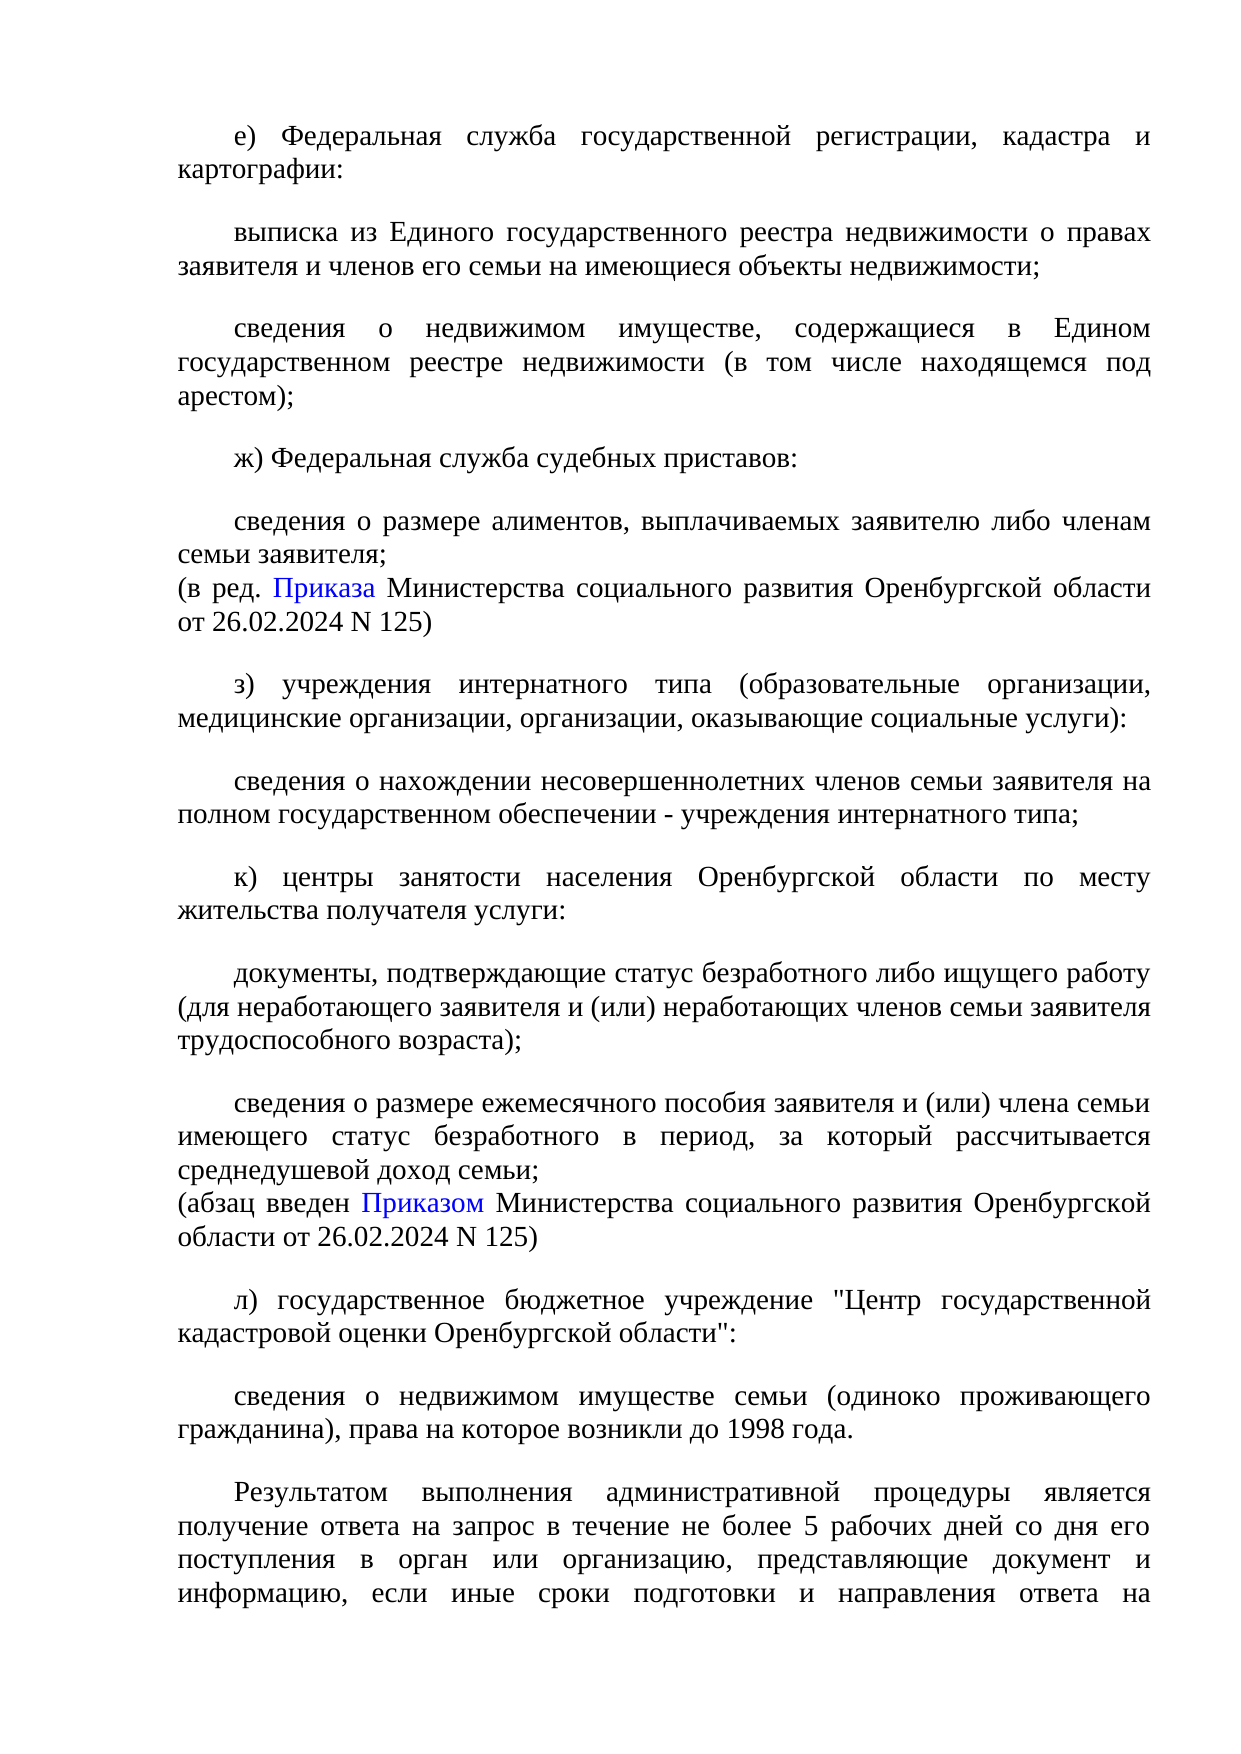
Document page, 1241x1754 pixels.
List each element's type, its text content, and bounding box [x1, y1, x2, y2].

text (в ред. Приказа Министерства социального развития Оренбургской области от 26.02.2024 N 125) [177, 570, 1152, 637]
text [177, 1474, 1152, 1608]
text е) Федеральная служба государственной регистрации, кадастра и картографии: [177, 118, 1152, 185]
text документы, подтверждающие статус безработного либо ищущего работу (для неработающего заявителя и (или) неработающих членов семьи заявителя трудоспособного возраста); [177, 955, 1152, 1056]
text сведения о недвижимом имуществе семьи (одиноко проживающего гражданина), права на которое возникли до 1998 года. [177, 1378, 1152, 1445]
text к) центры занятости населения Оренбургской области по месту жительства получателя услуги: [177, 859, 1152, 926]
text сведения о размере ежемесячного пособия заявителя и (или) члена семьи имеющего статус безработного в период, за который рассчитывается среднедушевой доход семьи; [177, 1085, 1152, 1186]
text сведения о недвижимом имуществе, содержащиеся в Едином государственном реестре недвижимости (в том числе находящемся под арестом); [177, 311, 1152, 411]
text з) учреждения интернатного типа (образовательные организации, медицинские организации, организации, оказывающие социальные услуги): [177, 666, 1152, 733]
text выписка из Единого государственного реестра недвижимости о правах заявителя и членов его семьи на имеющиеся объекты недвижимости; [177, 214, 1152, 281]
text сведения о размере алиментов, выплачиваемых заявителю либо членам семьи заявителя; [177, 503, 1152, 570]
text ж) Федеральная служба судебных приставов: [177, 440, 1152, 474]
text сведения о нахождении несовершеннолетних членов семьи заявителя на полном государственном обеспечении - учреждения интернатного типа; [177, 763, 1152, 830]
text (абзац введен Приказом Министерства социального развития Оренбургской области от 26.02.2024 N 125) [177, 1186, 1152, 1253]
text л) государственное бюджетное учреждение "Центр государственной кадастровой оценки Оренбургской области": [177, 1282, 1152, 1349]
